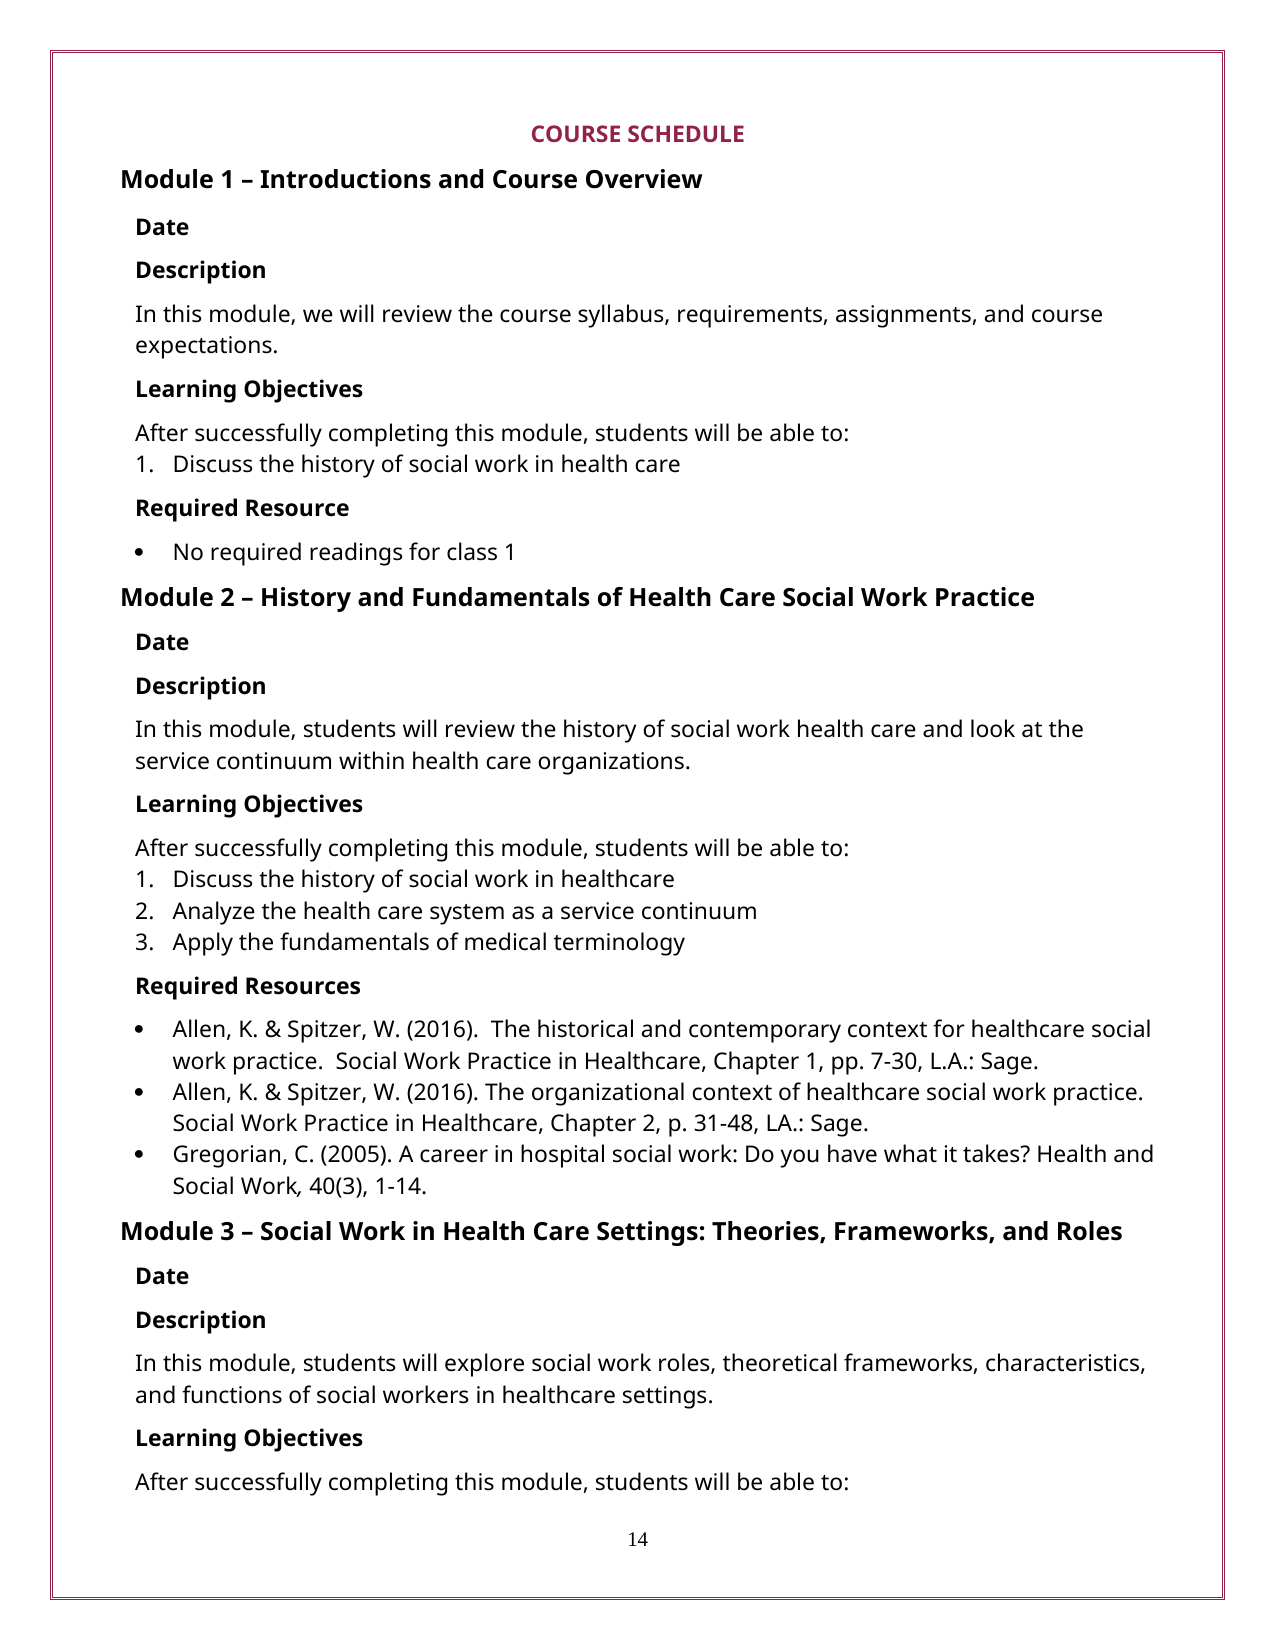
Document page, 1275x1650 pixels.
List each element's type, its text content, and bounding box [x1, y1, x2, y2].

text Module 3 – Social Work in Health Care Settings: Theories, Frameworks, and Roles [120, 1213, 1155, 1247]
text In this module, students will explore social work roles, theoretical frameworks, characteristics, and functions of social workers in healthcare settings. [135, 1347, 1155, 1410]
text Description [135, 1304, 1155, 1335]
list Allen, K. & Spitzer, W. (2016). The historical and contemporary context for healthcare social work practice. Social Work Practice in Healthcare, Chapter 1, pp. 7-30, L.A.: Sage. [135, 1013, 1155, 1076]
list Allen, K. & Spitzer, W. (2016). The organizational context of healthcare social work practice. Social Work Practice in Healthcare, Chapter 2, p. 31-48, LA.: Sage. [135, 1076, 1155, 1138]
text COURSE SCHEDULE [120, 117, 1155, 149]
list Discuss the history of social work in healthcare [135, 863, 1155, 894]
list Apply the fundamentals of medical terminology [135, 926, 1155, 957]
text Learning Objectives [135, 788, 1155, 819]
text Required Resource [135, 492, 1155, 523]
text Learning Objectives [135, 373, 1155, 404]
text Required Resources [135, 969, 1155, 1001]
list No required readings for class 1 [135, 536, 1155, 567]
text In this module, students will review the history of social work health care and look at the service continuum within health care organizations. [135, 713, 1155, 776]
text Date [135, 1260, 1155, 1291]
list Analyze the health care system as a service continuum [135, 894, 1155, 926]
list Gregorian, C. (2005). A career in hospital social work: Do you have what it takes? Health and Social Work, 40(3), 1-14. [135, 1138, 1155, 1201]
text After successfully completing this module, students will be able to: [135, 832, 1155, 863]
text Module 2 – History and Fundamentals of Health Care Social Work Practice [120, 579, 1155, 613]
text Module 1 – Introductions and Course Overview [120, 161, 1155, 195]
text In this module, we will review the course syllabus, requirements, assignments, and course expectations. [135, 298, 1155, 361]
text Description [135, 669, 1155, 701]
text After successfully completing this module, students will be able to: [135, 417, 1155, 448]
text After successfully completing this module, students will be able to: [135, 1466, 1155, 1497]
text Learning Objectives [135, 1422, 1155, 1454]
text Date [135, 626, 1155, 657]
text Date [135, 211, 1155, 242]
list Discuss the history of social work in health care [135, 448, 1155, 479]
text Description [135, 254, 1155, 286]
